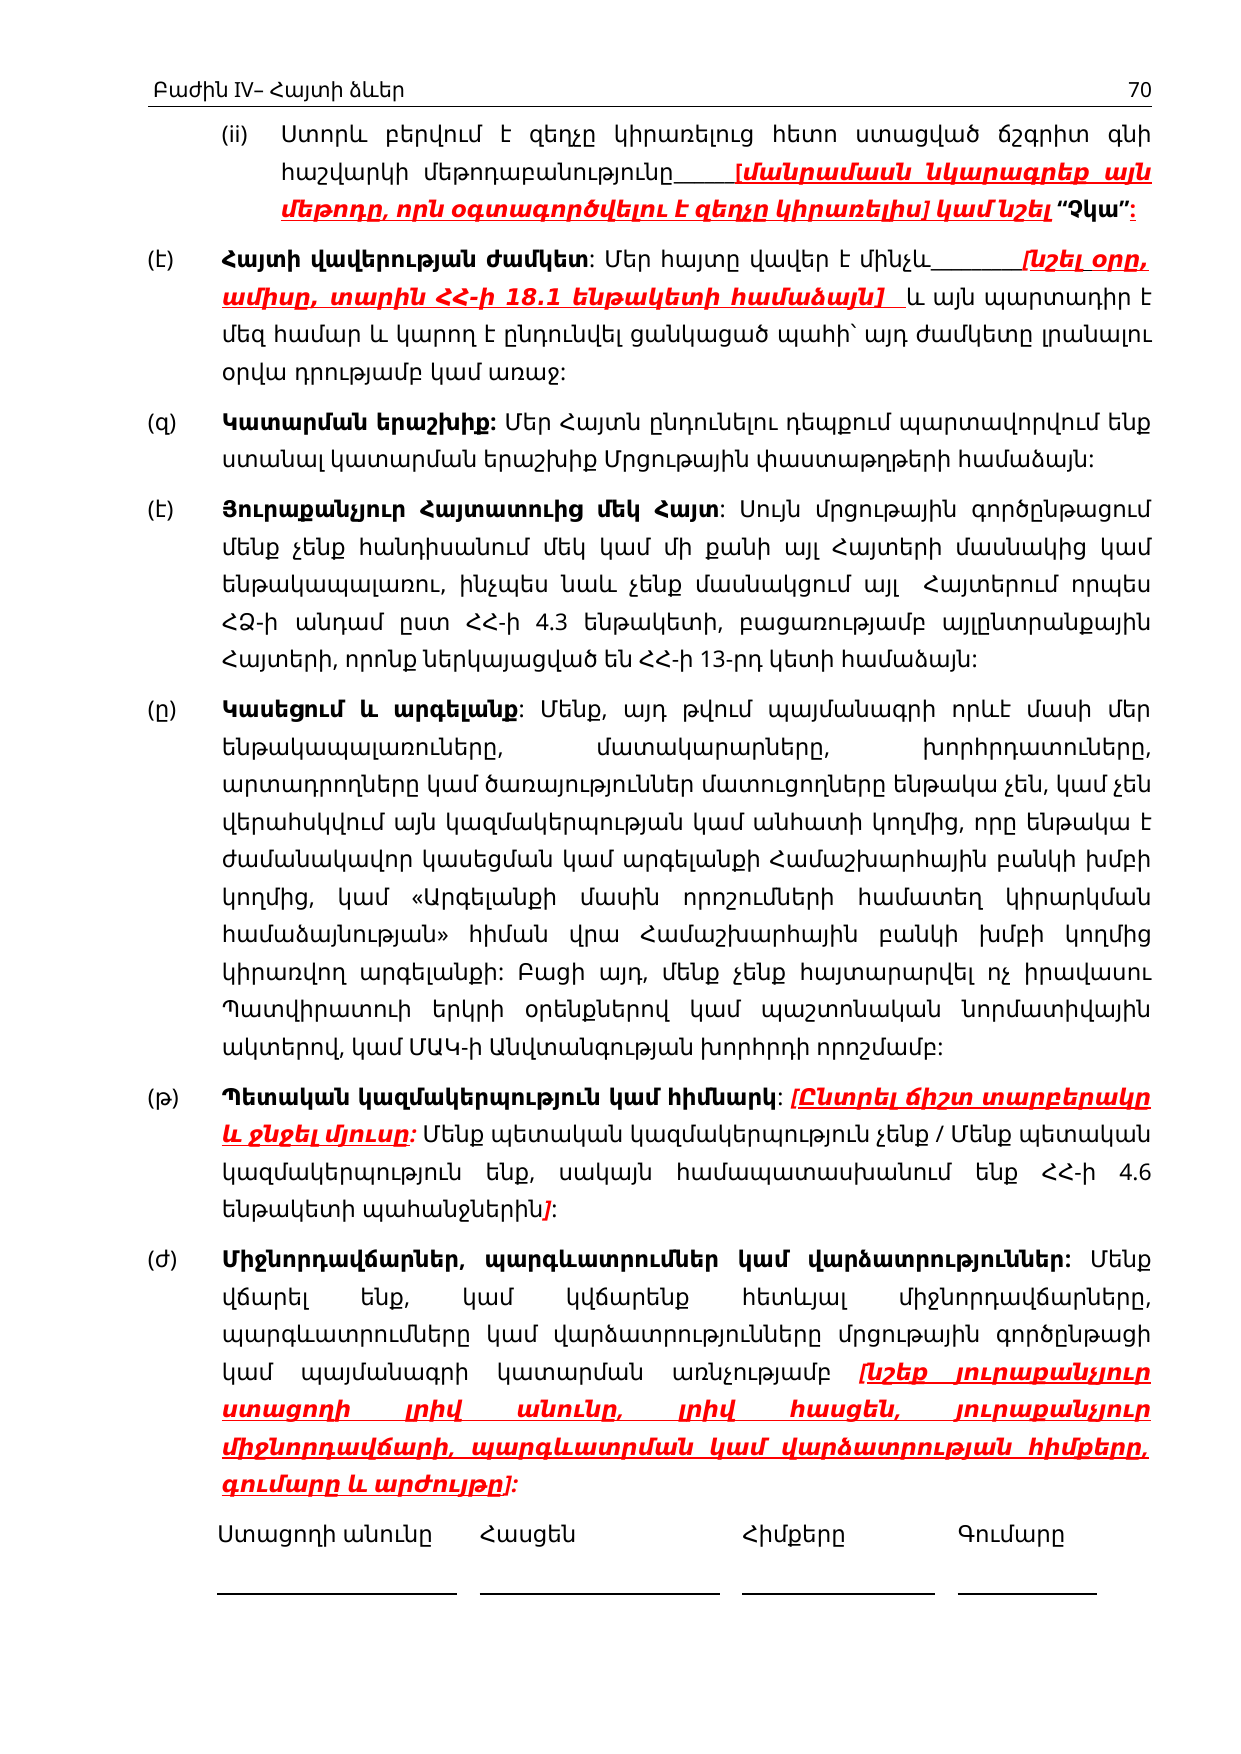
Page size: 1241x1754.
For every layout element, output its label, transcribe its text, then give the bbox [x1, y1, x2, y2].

table_cell [468, 1568, 731, 1614]
text (ii) Ստորև բերվում է զեղչը կիրառելուց հետո ստացված ճշգրիտ գնի հաշվարկի մեթոդաբանությունը______[մանրամասն նկարագրեք այն մեթոդը, որն օգտագործվելու է զեղչը կիրառելիս] կամ նշել “Չկա”: [222, 118, 1152, 224]
table_header Հասցեն [468, 1518, 731, 1568]
text (է) Հայտի վավերության ժամկետ: Մեր հայտը վավեր է մինչև_________[նշել օրը, ամիսը, տարին ՀՀ-ի 18.1 ենթակետի համաձայն] և այն պարտադիր է մեզ համար և կարող է ընդունվել ցանկացած պահի՝ այդ ժամկետը լրանալու օրվա դրությամբ կամ առաջ: [148, 243, 1152, 387]
table_cell [946, 1568, 1108, 1614]
text (ը) Կասեցում և արգելանք: Մենք, այդ թվում պայմանագրի որևէ մասի մեր ենթակապալառուները, մատակարարները, խորհրդատուները, արտադրողները կամ ծառայություններ մատուցողները ենթակա չեն, կամ չեն վերահսկվում այն կազմակերպության կամ անհատի կողմից, որը ենթակա է ժամանակավոր կասեցման կամ արգելանքի Համաշխարհային բանկի խմբի կողմից, կամ «Արգելանքի մասին որոշումների համատեղ կիրարկման համաձայնության» հիման վրա Համաշխարհային բանկի խմբի կողմից կիրառվող արգելանքի: Բացի այդ, մենք չենք հայտարարվել ոչ իրավասու Պատվիրատուի երկրի օրենքներով կամ պաշտոնական նորմատիվային ակտերով, կամ ՄԱԿ-ի Անվտանգության խորհրդի որոշմամբ: [148, 693, 1152, 1062]
table_header Գումարը [946, 1518, 1108, 1568]
table_header Ստացողի անունը [206, 1518, 468, 1568]
table_header Հիմքերը [731, 1518, 946, 1568]
text (թ) Պետական կազմակերպություն կամ հիմնարկ: [Ընտրել ճիշտ տարբերակը և ջնջել մյուսը: Մենք պետական կազմակերպություն չենք / Մենք պետական կազմակերպություն ենք, սակայն համապատասխանում ենք ՀՀ-ի 4.6 ենթակետի պահանջներին]: [148, 1081, 1152, 1224]
text (է) Յուրաքանչյուր Հայտատուից մեկ Հայտ: Սույն մրցութային գործընթացում մենք չենք հանդիսանում մեկ կամ մի քանի այլ Հայտերի մասնակից կամ ենթակապալառու, ինչպես նաև չենք մասնակցում այլ Հայտերում որպես ՀՁ-ի անդամ ըստ ՀՀ-ի 4.3 ենթակետի, բացառությամբ այլընտրանքային Հայտերի, որոնք ներկայացված են ՀՀ-ի 13-րդ կետի համաձայն: [148, 493, 1152, 674]
table_cell [206, 1568, 468, 1614]
table_cell [731, 1568, 946, 1614]
text (ժ) Միջնորդավճարներ, պարգևատրումներ կամ վարձատրություններ: Մենք վճարել ենք, կամ կվճարենք հետևյալ միջնորդավճարները, պարգևատրումները կամ վարձատրությունները մրցութային գործընթացի կամ պայմանագրի կատարման առնչությամբ [նշեք յուրաքանչյուր ստացողի լրիվ անունը, լրիվ հասցեն, յուրաքանչյուր միջնորդավճարի, պարգևատրման կամ վարձատրության հիմքերը, գումարը և արժույթը]: [148, 1243, 1152, 1499]
text (զ) Կատարման երաշխիք: Մեր Հայտն ընդունելու դեպքում պարտավորվում ենք ստանալ կատարման երաշխիք Մրցութային փաստաթղթերի համաձայն: [148, 406, 1152, 474]
